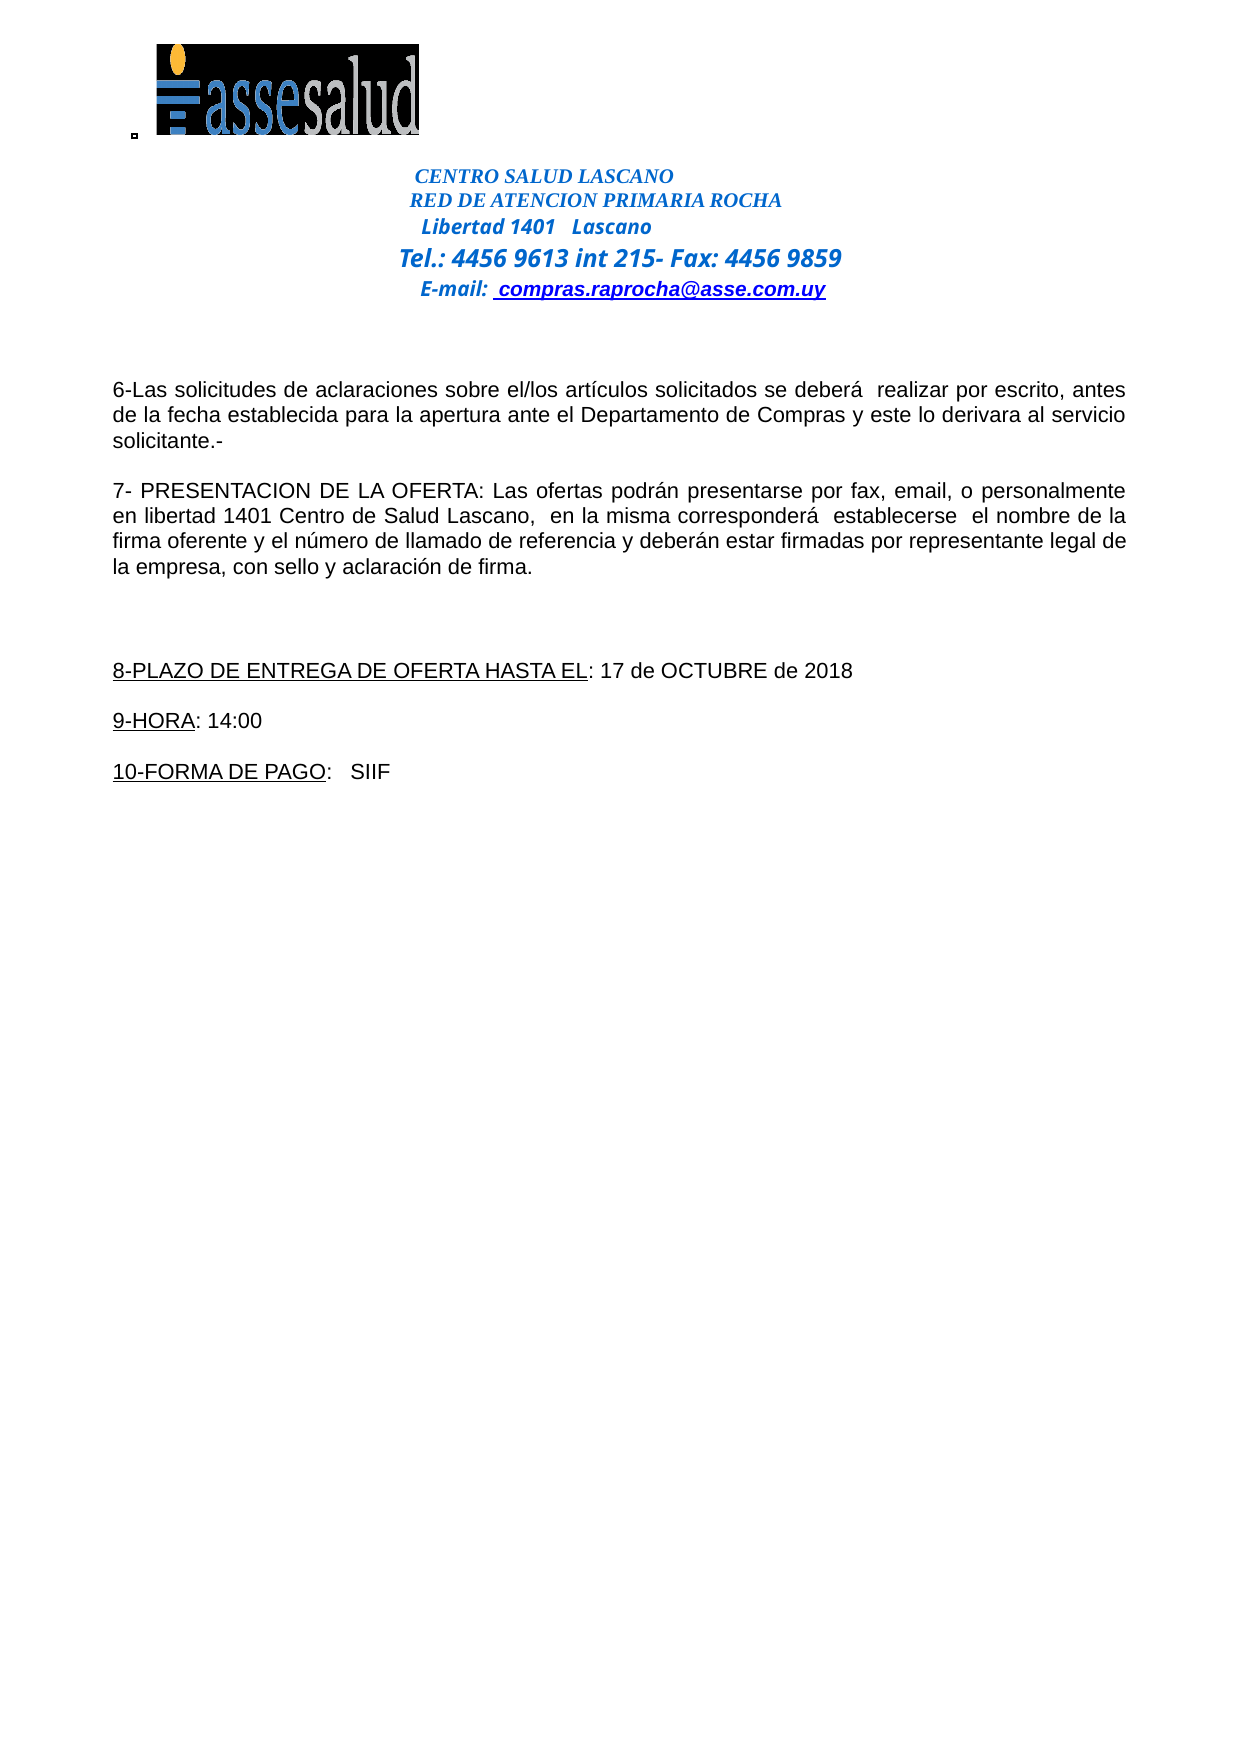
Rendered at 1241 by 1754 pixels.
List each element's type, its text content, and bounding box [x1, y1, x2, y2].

text 8-PLAZO DE ENTREGA DE OFERTA HASTA EL: 17 de OCTUBRE de 2018 [112, 658, 1128, 683]
text 10-FORMA DE PAGO: SIIF [112, 759, 1128, 784]
text 7- PRESENTACION DE LA OFERTA: Las ofertas podrán presentarse por fax, email, o personalmente en libertad 1401 Centro de Salud Lascano, en la misma corresponderá establecerse el nombre de la firma oferente y el número de llamado de referencia y deberán estar firmadas por representante legal de la empresa, con sello y aclaración de firma. [112, 478, 1128, 579]
text 9-HORA: 14:00 [112, 708, 1128, 734]
text 6-Las solicitudes de aclaraciones sobre el/los artículos solicitados se deberá realizar por escrito, antes de la fecha establecida para la apertura ante el Departamento de Compras y este lo derivara al servicio solicitante.- [112, 377, 1128, 453]
